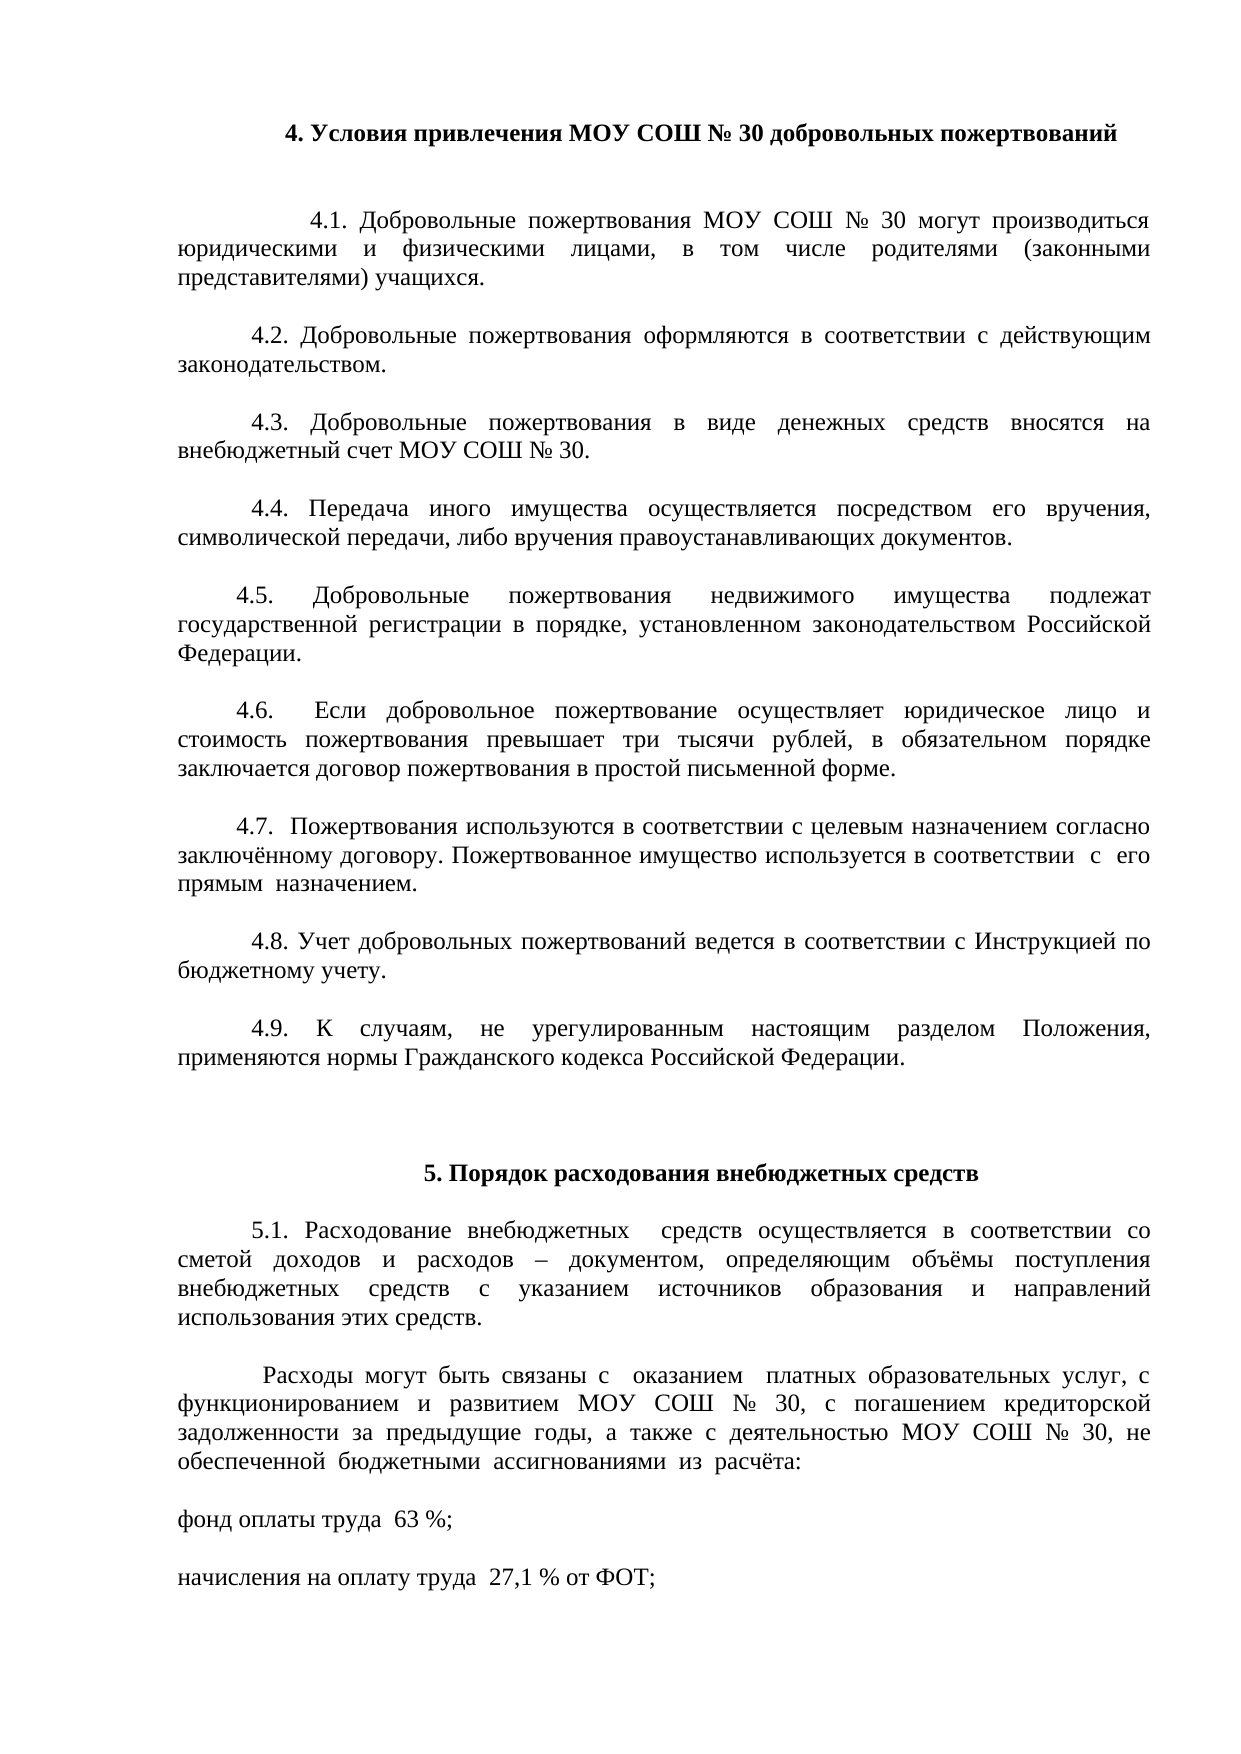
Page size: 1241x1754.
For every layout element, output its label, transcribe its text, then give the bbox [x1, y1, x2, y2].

text начисления на оплату труда 27,1 % от ФОТ; [177, 1562, 1152, 1591]
text 4.6. Если добровольное пожертвование осуществляет юридическое лицо и стоимость пожертвования превышает три тысячи рублей, в обязательном порядке заключается договор пожертвования в простой письменной форме. [177, 696, 1152, 782]
text 4.2. Добровольные пожертвования оформляются в соответствии с действующим законодательством. [177, 320, 1152, 378]
text 4.4. Передача иного имущества осуществляется посредством его вручения, символической передачи, либо вручения правоустанавливающих документов. [177, 493, 1152, 551]
text 5. Порядок расходования внебюджетных средств [177, 1158, 1152, 1186]
text 4.5. Добровольные пожертвования недвижимого имущества подлежат государственной регистрации в порядке, установленном законодательством Российской Федерации. [177, 580, 1152, 666]
text 4.3. Добровольные пожертвования в виде денежных средств вносятся на внебюджетный счет МОУ СОШ № 30. [177, 407, 1152, 464]
text Расходы могут быть связаны с оказанием платных образовательных услуг, с функционированием и развитием МОУ СОШ № 30, с погашением кредиторской задолженности за предыдущие годы, а также с деятельностью МОУ СОШ № 30, не обеспеченной бюджетными ассигнованиями из расчёта: [177, 1360, 1152, 1475]
text 4. Условия привлечения МОУ СОШ № 30 добровольных пожертвований [177, 118, 1152, 147]
text 4.9. К случаям, не урегулированным настоящим разделом Положения, применяются нормы Гражданского кодекса Российской Федерации. [177, 1013, 1152, 1071]
text фонд оплаты труда 63 %; [177, 1504, 1152, 1533]
text 5.1. Расходование внебюджетных средств осуществляется в соответствии со сметой доходов и расходов – документом, определяющим объёмы поступления внебюджетных средств с указанием источников образования и направлений использования этих средств. [177, 1216, 1152, 1331]
text 4.8. Учет добровольных пожертвований ведется в соответствии с Инструкцией по бюджетному учету. [177, 926, 1152, 984]
text 4.1. Добровольные пожертвования МОУ СОШ № 30 могут производиться юридическими и физическими лицами, в том числе родителями (законными представителями) учащихся. [177, 205, 1152, 291]
text 4.7. Пожертвования используются в соответствии с целевым назначением согласно заключённому договору. Пожертвованное имущество используется в соответствии с его прямым назначением. [177, 811, 1152, 897]
